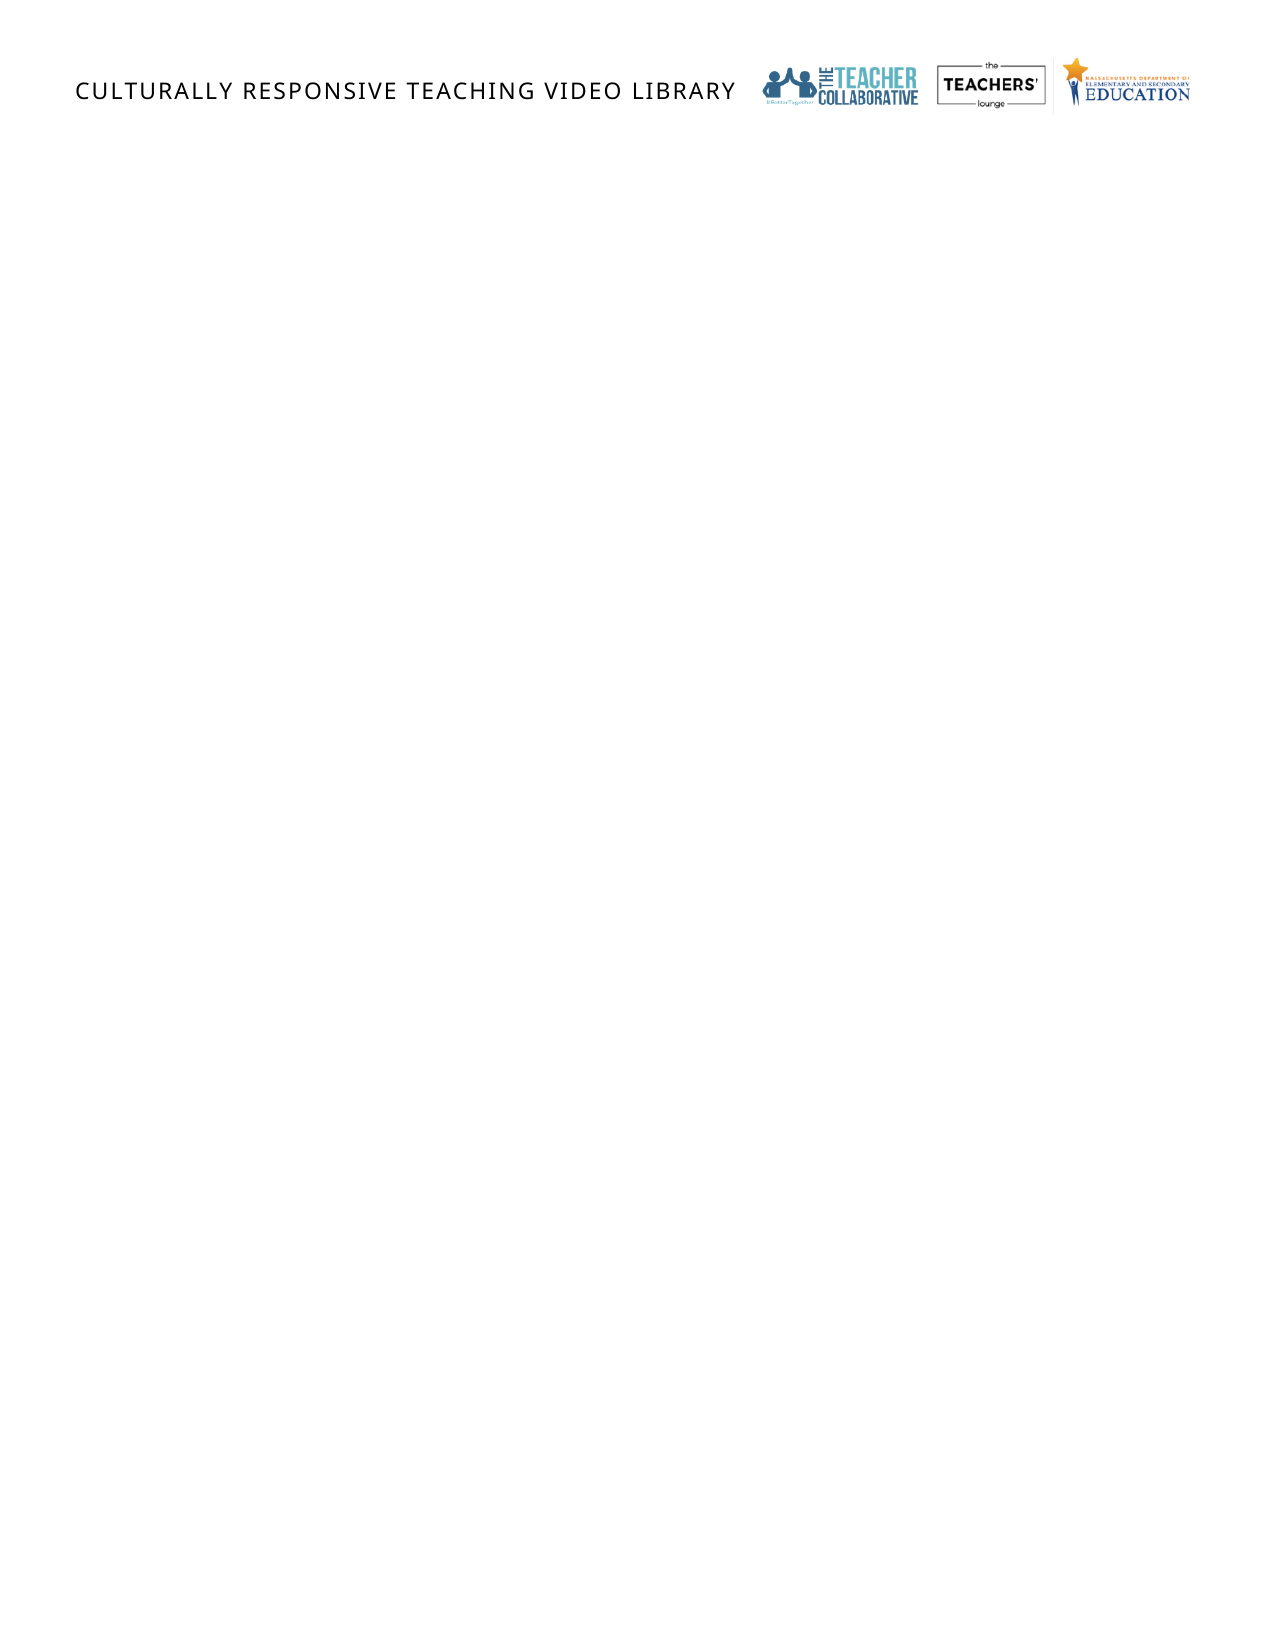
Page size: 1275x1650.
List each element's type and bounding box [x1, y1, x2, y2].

picture [755, 57, 1194, 114]
